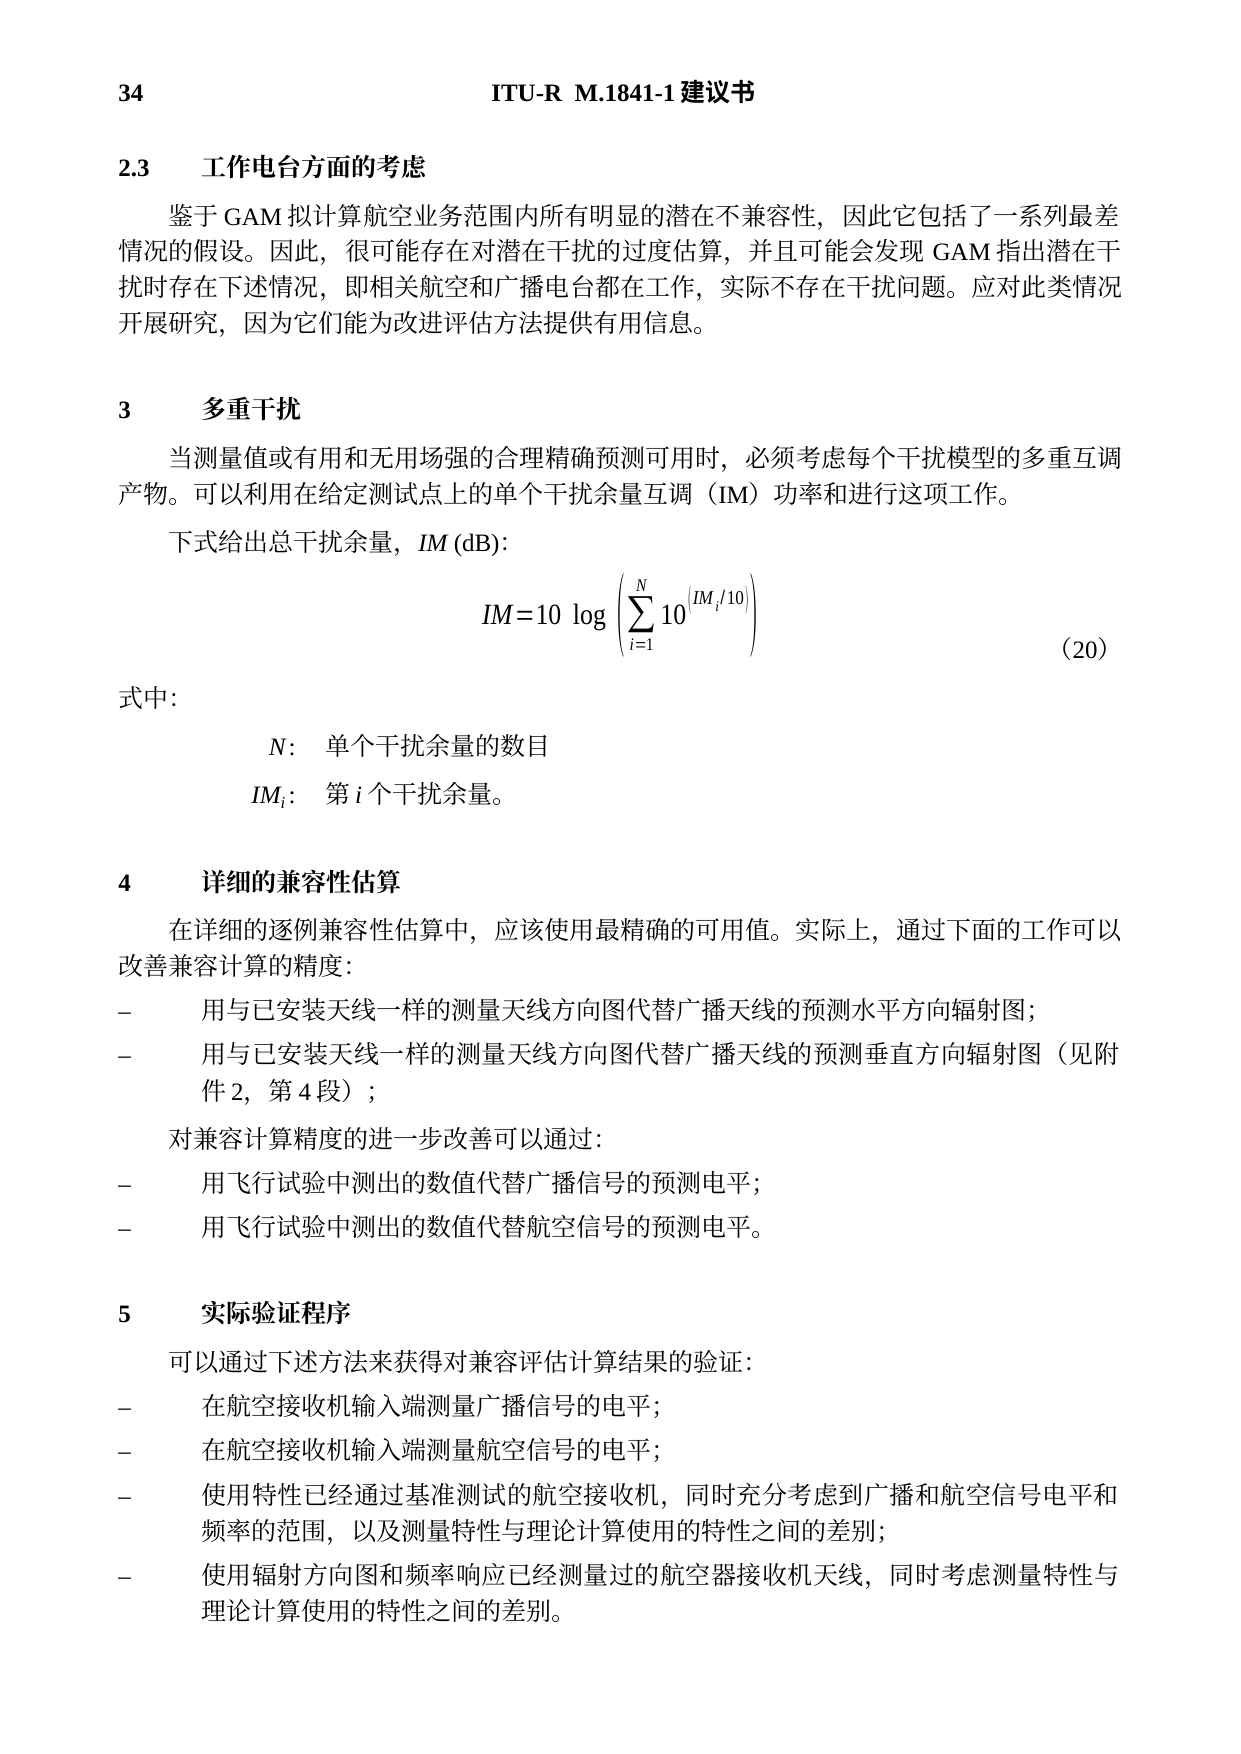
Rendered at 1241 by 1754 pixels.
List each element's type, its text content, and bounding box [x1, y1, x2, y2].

text （20） [118, 571, 1122, 666]
text 式中： [118, 678, 1122, 714]
text 鉴于GAM拟计算航空业务范围内所有明显的潜在不兼容性，因此它包括了一系列最差情况的假设。因此，很可能存在对潜在干扰的过度估算，并且可能会发现GAM指出潜在干扰时存在下述情况，即相关航空和广播电台都在工作，实际不存在干扰问题。应对此类情况开展研究，因为它们能为改进评估方法提供有用信息。 [118, 196, 1122, 340]
text – 使用特性已经通过基准测试的航空接收机，同时充分考虑到广播和航空信号电平和频率的范围，以及测量特性与理论计算使用的特性之间的差别； [118, 1475, 1122, 1547]
text – 在航空接收机输入端测量航空信号的电平； [118, 1431, 1122, 1467]
text 可以通过下述方法来获得对兼容评估计算结果的验证： [118, 1342, 1122, 1378]
text – 用与已安装天线一样的测量天线方向图代替广播天线的预测水平方向辐射图； [118, 991, 1122, 1027]
text – 用与已安装天线一样的测量天线方向图代替广播天线的预测垂直方向辐射图（见附件2，第4段）； [118, 1035, 1122, 1107]
subtitle 5 实际验证程序 [118, 1294, 1122, 1330]
subtitle 2.3 工作电台方面的考虑 [118, 148, 1122, 184]
text 当测量值或有用和无用场强的合理精确预测可用时，必须考虑每个干扰模型的多重互调产物。可以利用在给定测试点上的单个干扰余量互调（IM）功率和进行这项工作。 [118, 438, 1122, 510]
text – 用飞行试验中测出的数值代替广播信号的预测电平； [118, 1164, 1122, 1200]
text – 使用辐射方向图和频率响应已经测量过的航空器接收机天线，同时考虑测量特性与理论计算使用的特性之间的差别。 [118, 1556, 1122, 1627]
subtitle 4 详细的兼容性估算 [118, 862, 1122, 898]
subtitle 3 多重干扰 [118, 390, 1122, 426]
text IMi : 第i个干扰余量。 [118, 775, 1122, 812]
text – 在航空接收机输入端测量广播信号的电平； [118, 1387, 1122, 1423]
text N : 单个干扰余量的数目 [118, 727, 1122, 763]
text 在详细的逐例兼容性估算中，应该使用最精确的可用值。实际上，通过下面的工作可以改善兼容计算的精度： [118, 911, 1122, 983]
text – 用飞行试验中测出的数值代替航空信号的预测电平。 [118, 1208, 1122, 1244]
text 对兼容计算精度的进一步改善可以通过： [118, 1119, 1122, 1156]
text 下式给出总干扰余量，IM (dB)： [118, 523, 1122, 559]
